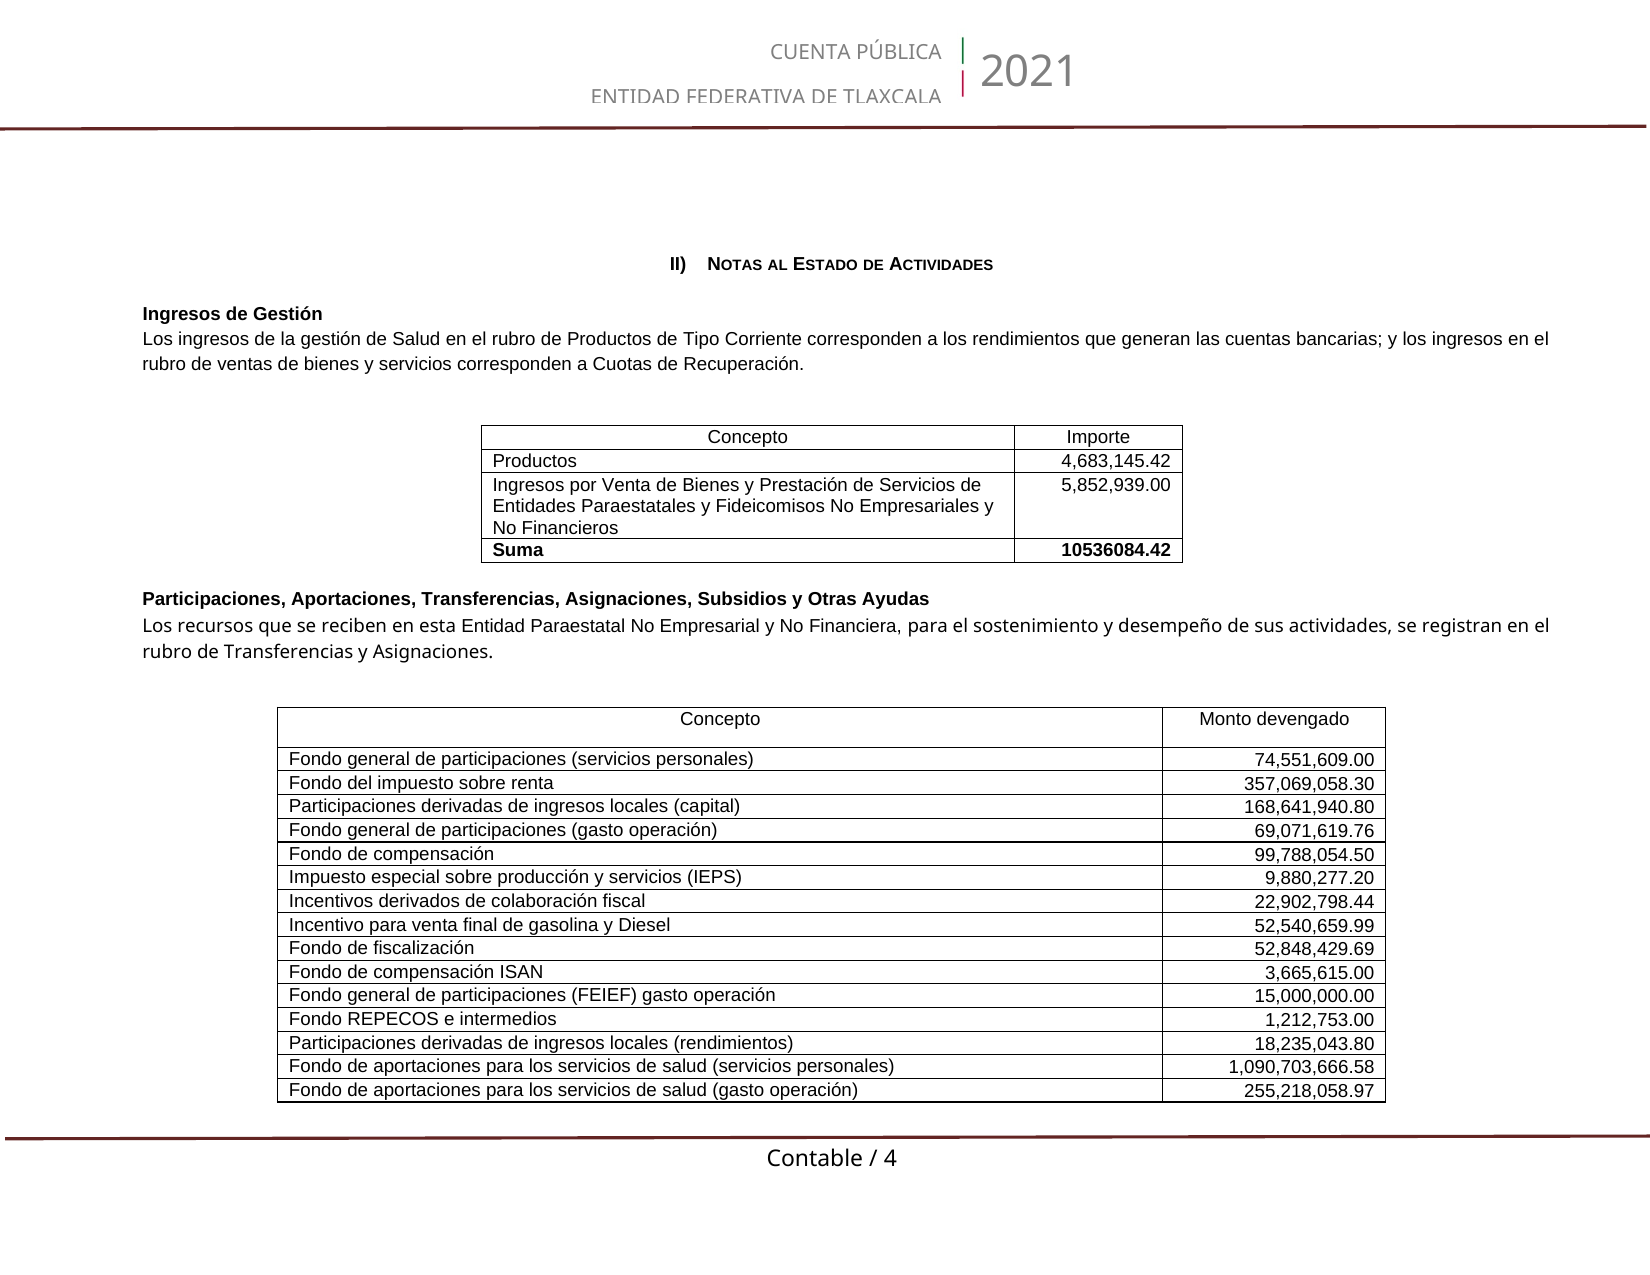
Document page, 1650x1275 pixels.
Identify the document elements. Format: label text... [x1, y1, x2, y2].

text Los recursos que se reciben en esta Entidad Paraestatal No Empresarial y No Financiera, para el sostenimiento y desempeño de sus actividades, se registran en el rubro de Transferencias y Asignaciones. [142, 612, 1550, 663]
table_cell Productos [482, 450, 1014, 472]
table_cell Fondo de compensación ISAN [278, 961, 1162, 983]
table_cell Fondo REPECOS e intermedios [278, 1008, 1162, 1031]
picture [956, 28, 974, 100]
table_cell 10,536,084.42 [1015, 539, 1182, 562]
table_cell Incentivos derivados de colaboración fiscal [278, 890, 1162, 912]
table_cell Fondo general de participaciones (FEIEF) gasto operación [278, 984, 1162, 1007]
text Los ingresos de la gestión de Salud en el rubro de Productos de Tipo Corriente corresponden a los rendimientos que generan las cuentas bancarias; y los ingresos en el rubro de ventas de bienes y servicios corresponden a Cuotas de Recuperación. [142, 325, 1550, 375]
table_cell 52,540,659.99 [1163, 913, 1385, 936]
table_cell Fondo del impuesto sobre renta [278, 771, 1162, 794]
table_cell Fondo general de participaciones (gasto operación) [278, 819, 1162, 841]
table_cell Fondo de compensación [278, 843, 1162, 865]
table_cell 357,069,058.30 [1163, 771, 1385, 794]
table_cell 69,071,619.76 [1163, 819, 1385, 841]
table_cell 168,641,940.80 [1163, 795, 1385, 818]
table_cell 74,551,609.00 [1163, 748, 1385, 770]
table_cell Participaciones derivadas de ingresos locales (capital) [278, 795, 1162, 818]
table_cell Participaciones derivadas de ingresos locales (rendimientos) [278, 1032, 1162, 1054]
table_cell 99,788,054.50 [1163, 843, 1385, 865]
table_cell 52,848,429.69 [1163, 937, 1385, 959]
table_cell 1,090,703,666.58 [1163, 1055, 1385, 1078]
table_cell Ingresos por Venta de Bienes y Prestación de Servicios de Entidades Paraestatales y Fideicomisos No Empresariales y No Financieros [482, 473, 1014, 538]
table_header Concepto [278, 708, 1162, 747]
table_cell Fondo de fiscalización [278, 937, 1162, 959]
table_header Monto devengado [1163, 708, 1385, 747]
table_cell Suma [482, 539, 1014, 562]
table_cell 18,235,043.80 [1163, 1032, 1385, 1054]
table_cell Incentivo para venta final de gasolina y Diesel [278, 913, 1162, 936]
table_cell Fondo de aportaciones para los servicios de salud (servicios personales) [278, 1055, 1162, 1078]
table_cell 3,665,615.00 [1163, 961, 1385, 983]
table_cell 255,218,058.97 [1163, 1079, 1385, 1101]
table_cell Fondo de aportaciones para los servicios de salud (gasto operación) [278, 1079, 1162, 1101]
table_cell Impuesto especial sobre producción y servicios (IEPS) [278, 866, 1162, 889]
table_cell Fondo general de participaciones (servicios personales) [278, 748, 1162, 770]
text II) Notas al Estado de Actividades [112, 250, 1550, 275]
table_cell 1,212,753.00 [1163, 1008, 1385, 1031]
table_cell 5,852,939.00 [1015, 473, 1182, 538]
table_cell 9,880,277.20 [1163, 866, 1385, 889]
text Ingresos de Gestión [142, 300, 1550, 325]
table_cell 15,000,000.00 [1163, 984, 1385, 1007]
table_header Importe [1015, 426, 1182, 449]
table_header Concepto [482, 426, 1014, 449]
table_cell 22,902,798.44 [1163, 890, 1385, 912]
text Participaciones, Aportaciones, Transferencias, Asignaciones, Subsidios y Otras Ayudas [142, 588, 1550, 609]
table_cell 4,683,145.42 [1015, 450, 1182, 472]
